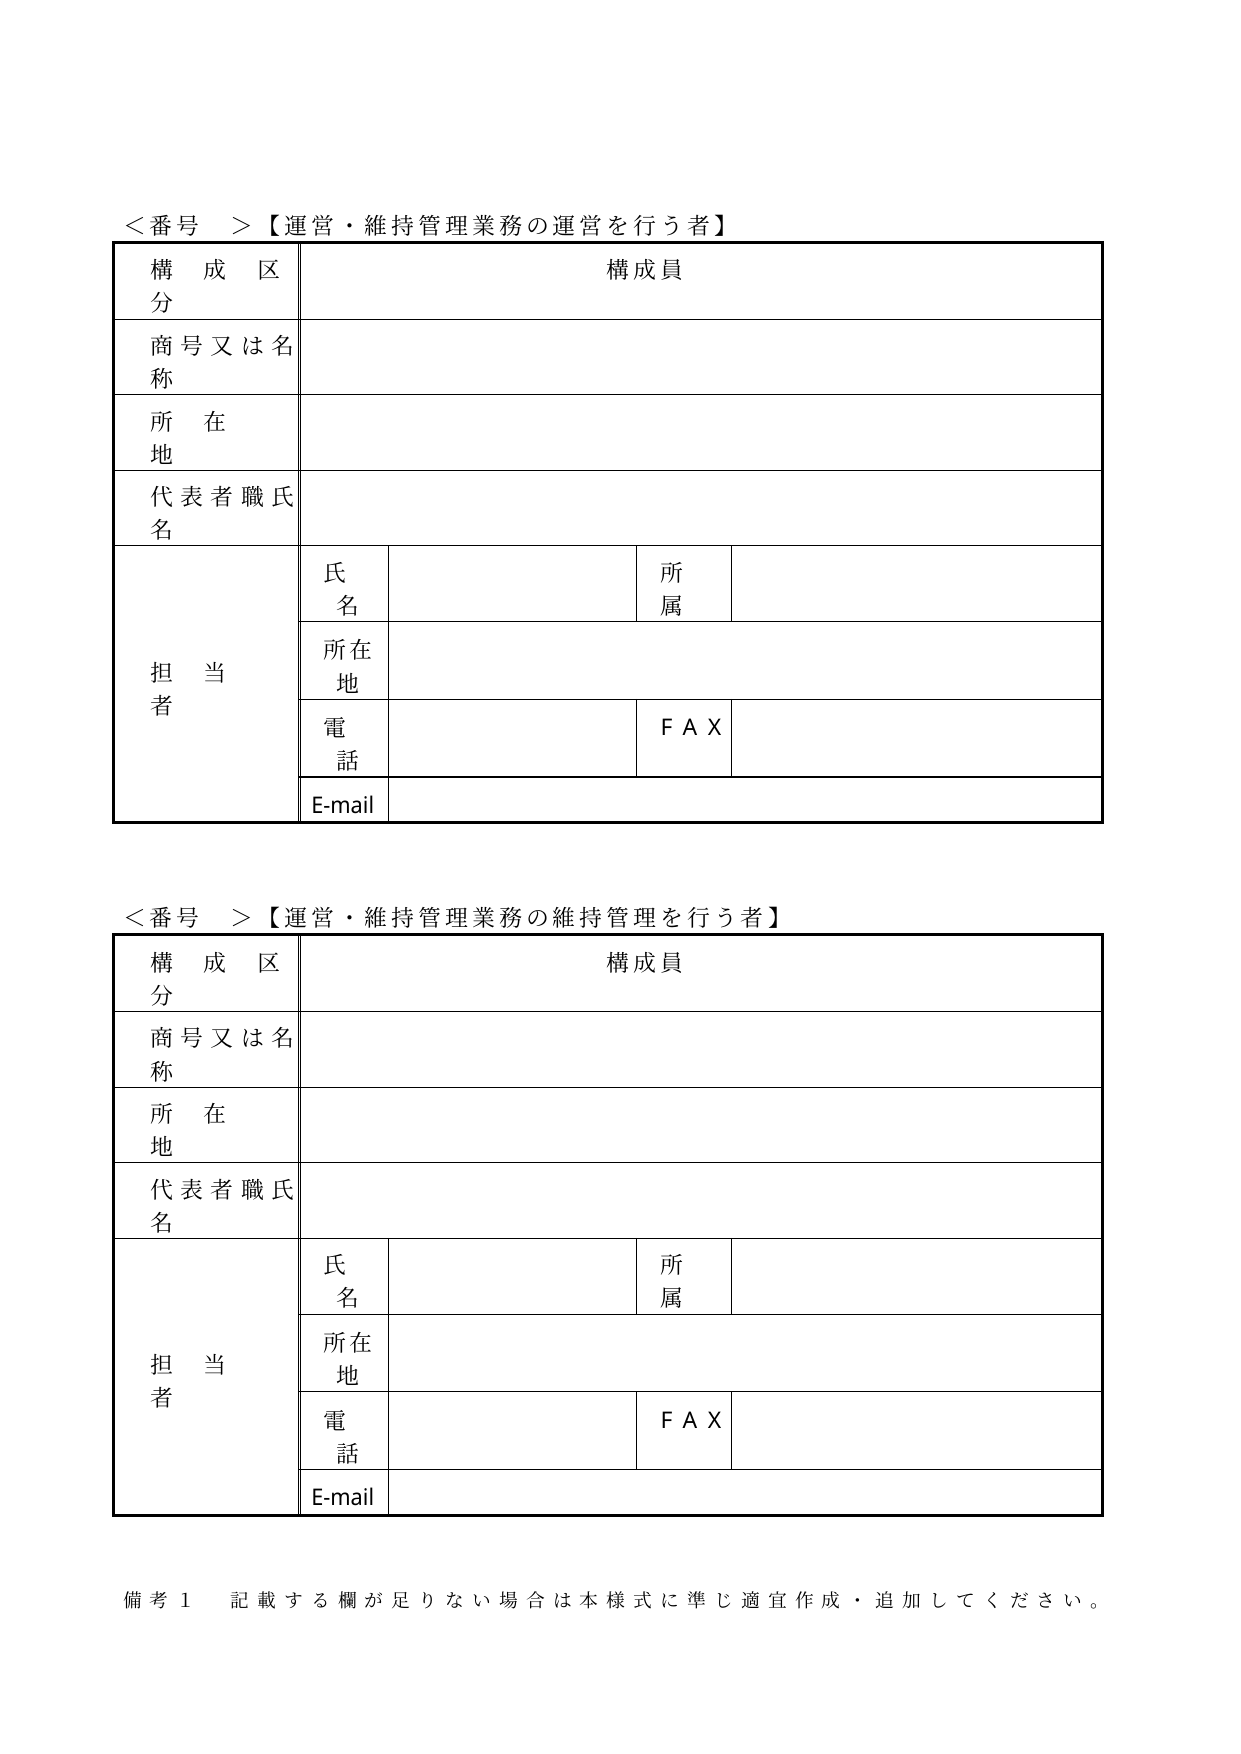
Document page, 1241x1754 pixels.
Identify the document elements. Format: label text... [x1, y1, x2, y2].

table_cell 所在地 [115, 395, 298, 470]
table_cell [301, 395, 1101, 470]
table_cell [732, 1392, 1101, 1469]
table_cell [732, 1239, 1101, 1313]
table_cell 所在地 [301, 1315, 388, 1391]
table_header ＜番号 ＞【運営・維持管理業務の維持管理を行う者】 [114, 892, 1103, 933]
table_cell E-mail [301, 1470, 388, 1513]
table_cell 商号又は名称 [115, 320, 298, 394]
table_cell 代表者職氏名 [115, 471, 298, 545]
table_cell [389, 546, 636, 621]
table_cell FAX [637, 700, 731, 776]
text 備考１ 記載する欄が足りない場合は本様式に準じ適宜作成・追加してください。 [123, 1583, 1117, 1616]
table_cell 氏名 [301, 546, 388, 621]
table_header ＜番号 ＞【運営・維持管理業務の運営を行う者】 [114, 199, 1103, 241]
table_cell [389, 778, 1101, 821]
table_cell [389, 1315, 1101, 1391]
table_cell [389, 1470, 1101, 1513]
table_cell [301, 320, 1101, 394]
table_cell [301, 244, 389, 318]
table_cell [301, 1163, 1101, 1238]
table_cell [389, 1239, 636, 1313]
table_cell 電話 [301, 1392, 388, 1469]
table_cell 所在地 [301, 622, 388, 699]
table_cell [301, 1012, 1101, 1087]
table_cell 電話 [301, 700, 388, 776]
table_cell 氏名 [301, 1239, 388, 1313]
table_cell [301, 1088, 1101, 1162]
table_cell [389, 700, 636, 776]
table_cell [732, 546, 1101, 621]
table_cell 代表者職氏名 [115, 1163, 298, 1238]
table_cell [389, 1392, 636, 1469]
table_cell [389, 622, 1101, 699]
table_cell 所属 [637, 1239, 731, 1313]
table_cell [301, 471, 1101, 545]
table_cell 構成員 [389, 936, 1101, 1011]
table_cell 構成区分 [115, 936, 298, 1011]
table_cell 所在地 [115, 1088, 298, 1162]
table_cell 担当者 [115, 1239, 298, 1513]
table_cell [301, 936, 389, 1011]
table_cell 商号又は名称 [115, 1012, 298, 1087]
table_cell 担当者 [115, 546, 298, 821]
table_cell FAX [637, 1392, 731, 1469]
table_cell [732, 700, 1101, 776]
table_cell 構成区分 [115, 244, 298, 318]
table_cell E-mail [301, 778, 388, 821]
table_cell 構成員 [389, 244, 1101, 318]
table_cell 所属 [637, 546, 731, 621]
